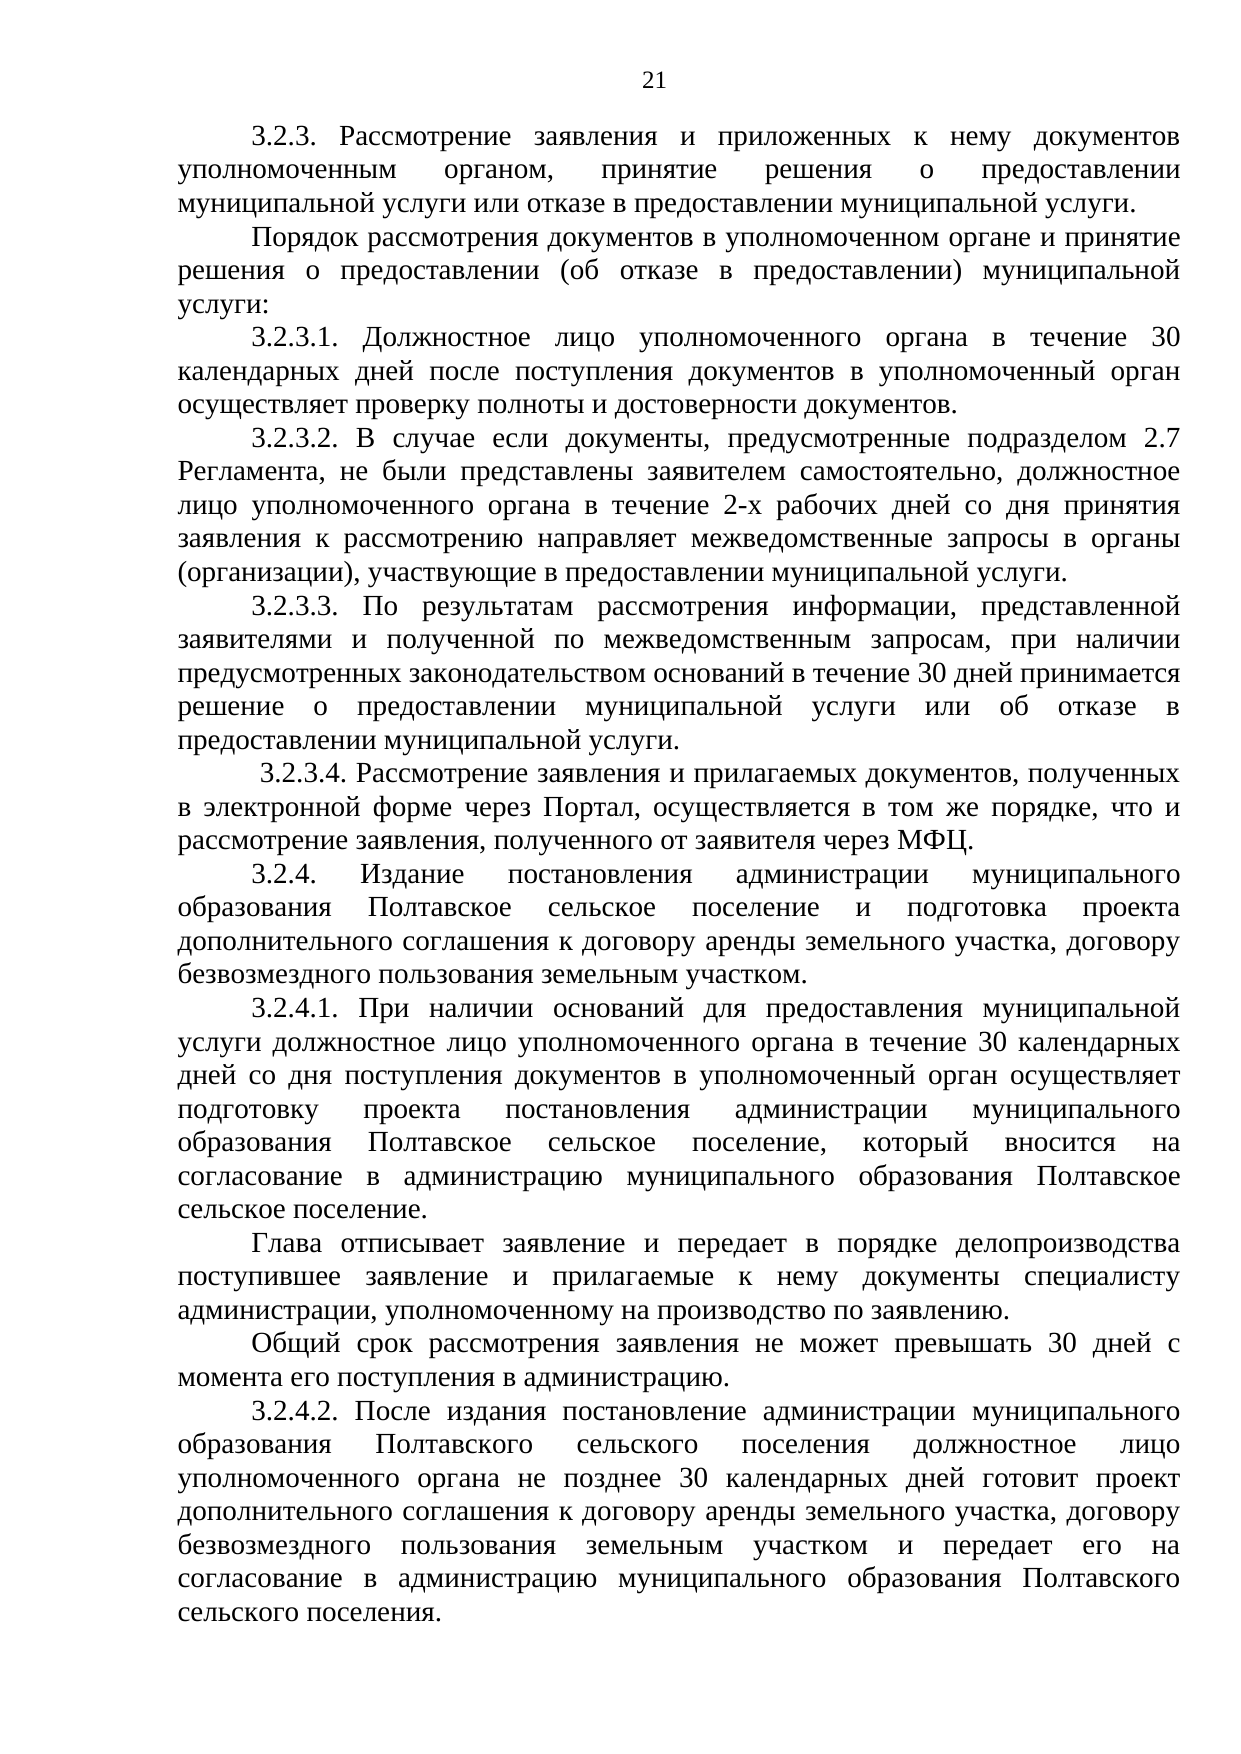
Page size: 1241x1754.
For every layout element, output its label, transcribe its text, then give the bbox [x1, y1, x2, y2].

text 3.2.4.1. При наличии оснований для предоставления муниципальной услуги должностное лицо уполномоченного органа в течение 30 календарных дней со дня поступления документов в уполномоченный орган осуществляет подготовку проекта постановления администрации муниципального образования Полтавское сельское поселение, который вносится на согласование в администрацию муниципального образования Полтавское сельское поселение. [177, 990, 1181, 1225]
text 3.2.4.2. После издания постановление администрации муниципального образования Полтавского сельского поселения должностное лицо уполномоченного органа не позднее 30 календарных дней готовит проект дополнительного соглашения к договору аренды земельного участка, договору безвозмездного пользования земельным участком и передает его на согласование в администрацию муниципального образования Полтавского сельского поселения. [177, 1393, 1181, 1627]
text 3.2.3.1. Должностное лицо уполномоченного органа в течение 30 календарных дней после поступления документов в уполномоченный орган осуществляет проверку полноты и достоверности документов. [177, 319, 1181, 420]
text 3.2.4. Издание постановления администрации муниципального образования Полтавское сельское поселение и подготовка проекта дополнительного соглашения к договору аренды земельного участка, договору безвозмездного пользования земельным участком. [177, 856, 1181, 990]
text Глава отписывает заявление и передает в порядке делопроизводства поступившее заявление и прилагаемые к нему документы специалисту администрации, уполномоченному на производство по заявлению. [177, 1225, 1181, 1326]
text 3.2.3.2. В случае если документы, предусмотренные подразделом 2.7 Регламента, не были представлены заявителем самостоятельно, должностное лицо уполномоченного органа в течение 2-х рабочих дней со дня принятия заявления к рассмотрению направляет межведомственные запросы в органы (организации), участвующие в предоставлении муниципальной услуги. [177, 420, 1181, 588]
text Общий срок рассмотрения заявления не может превышать 30 дней с момента его поступления в администрацию. [177, 1326, 1181, 1393]
text 3.2.3.3. По результатам рассмотрения информации, представленной заявителями и полученной по межведомственным запросам, при наличии предусмотренных законодательством оснований в течение 30 дней принимается решение о предоставлении муниципальной услуги или об отказе в предоставлении муниципальной услуги. [177, 588, 1181, 755]
text Порядок рассмотрения документов в уполномоченном органе и принятие решения о предоставлении (об отказе в предоставлении) муниципальной услуги: [177, 219, 1181, 319]
text 3.2.3. Рассмотрение заявления и приложенных к нему документов уполномоченным органом, принятие решения о предоставлении муниципальной услуги или отказе в предоставлении муниципальной услуги. [177, 118, 1181, 219]
text 3.2.3.4. Рассмотрение заявления и прилагаемых документов, полученных в электронной форме через Портал, осуществляется в том же порядке, что и рассмотрение заявления, полученного от заявителя через МФЦ. [177, 755, 1181, 856]
